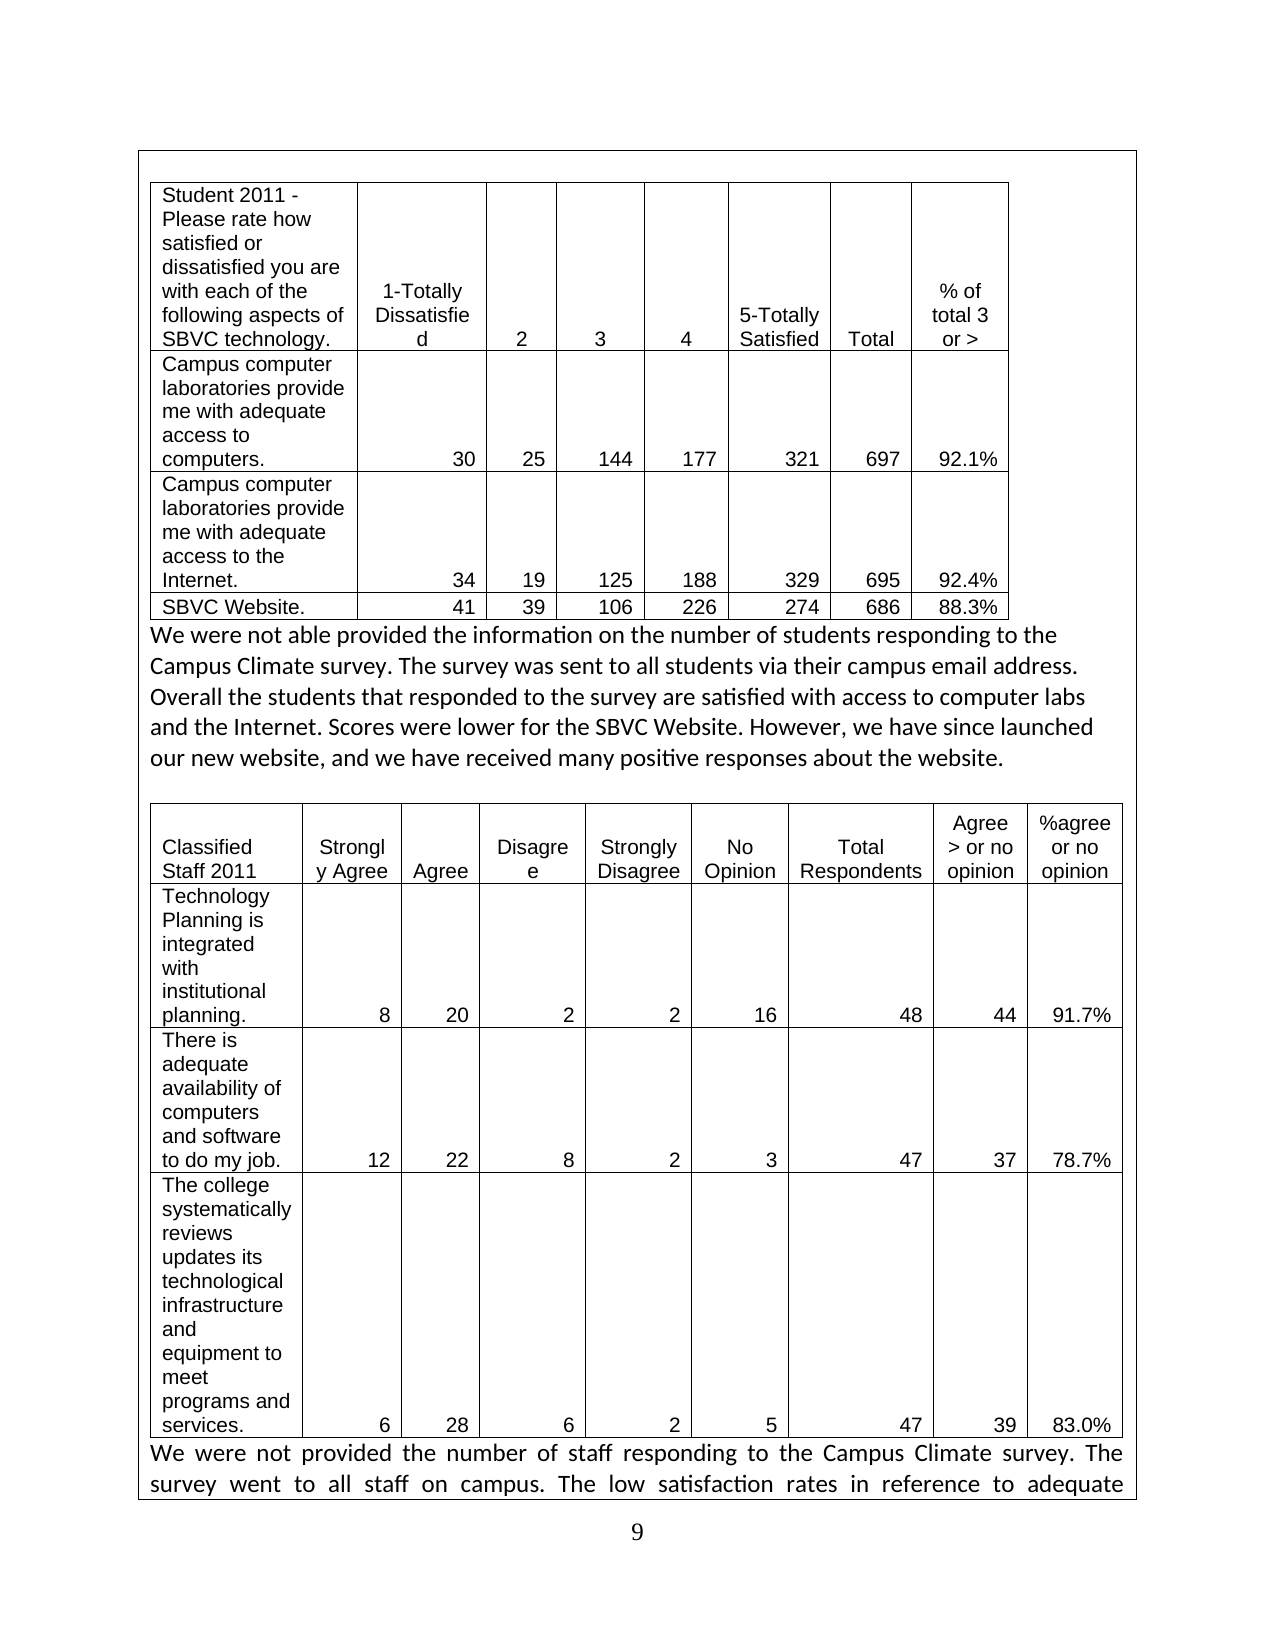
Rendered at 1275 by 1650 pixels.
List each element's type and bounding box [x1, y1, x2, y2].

table_header [139, 151, 1136, 1499]
